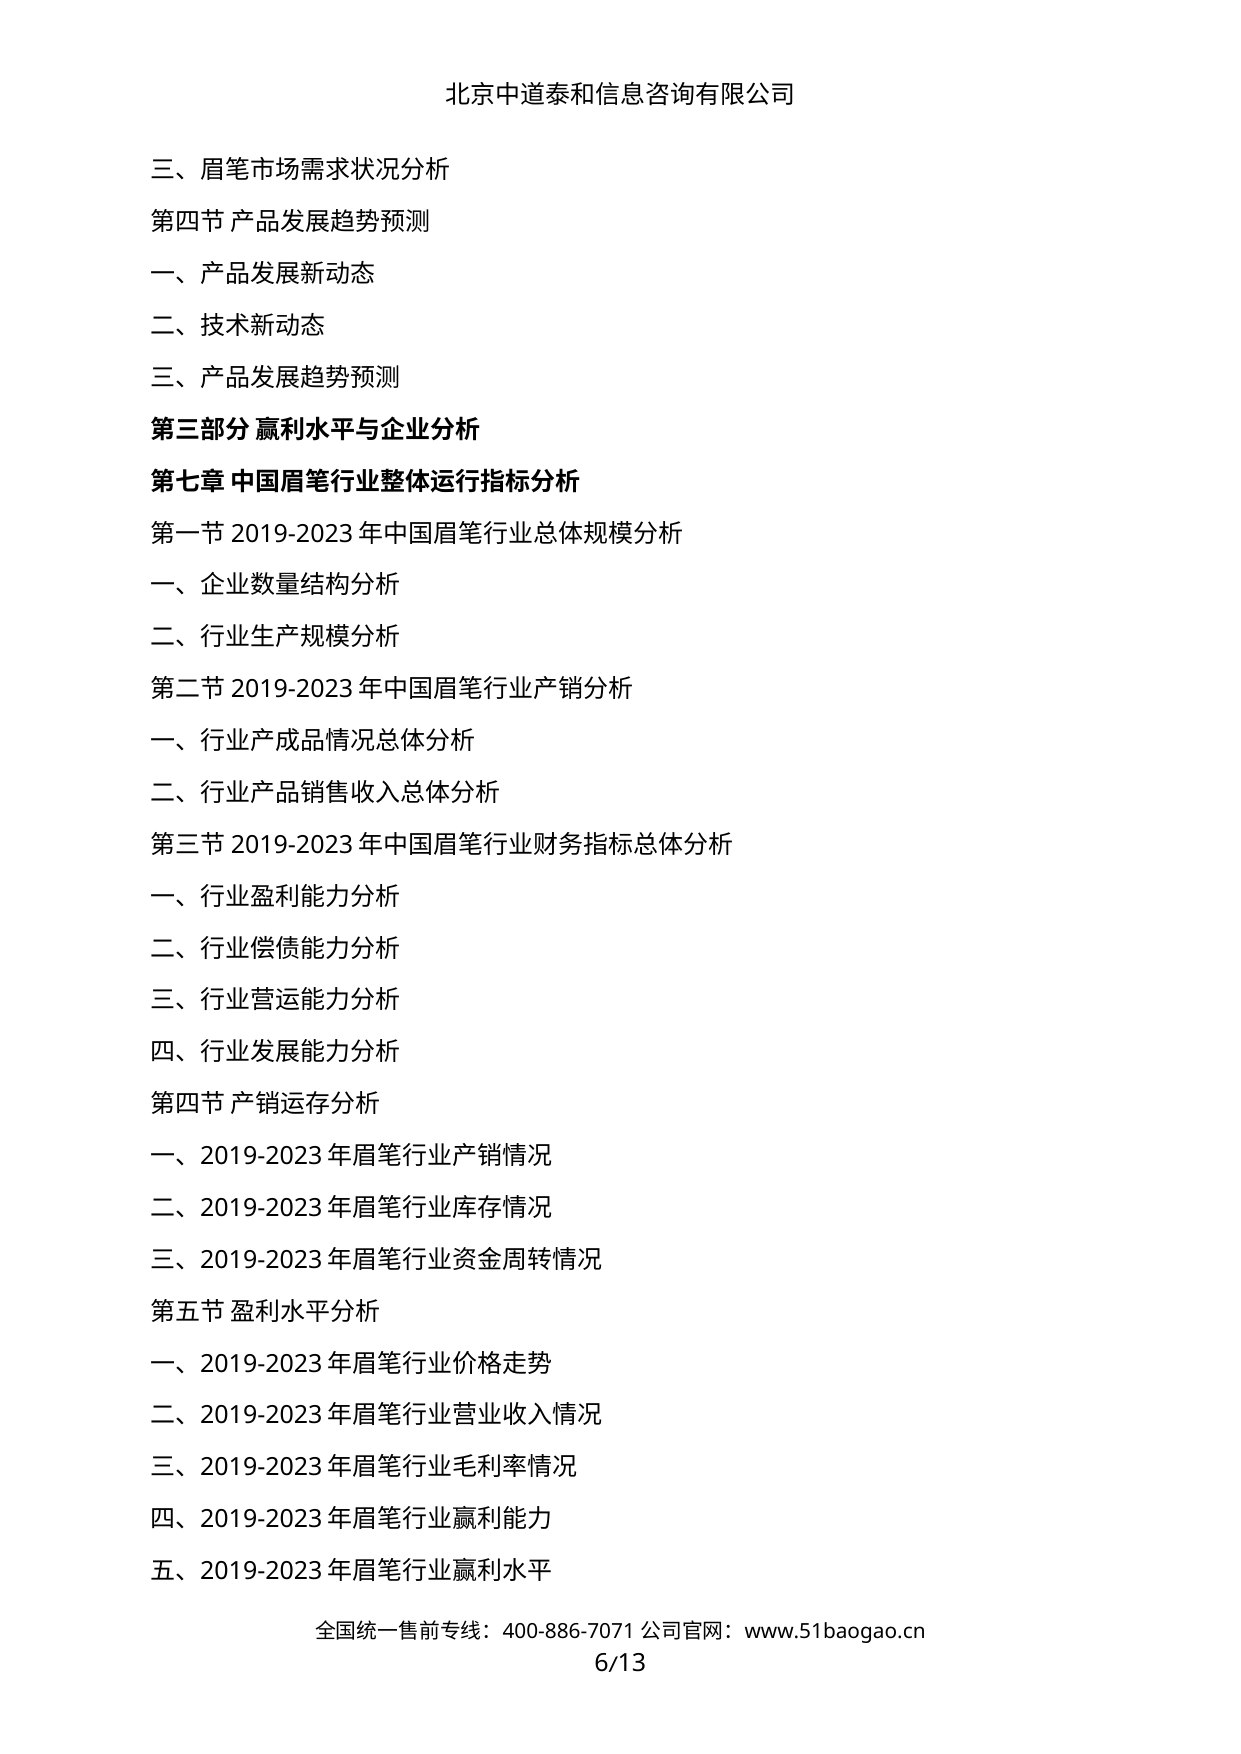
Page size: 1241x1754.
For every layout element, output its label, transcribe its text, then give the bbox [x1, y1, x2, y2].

text 一、行业产成品情况总体分析 [150, 721, 1090, 757]
text 一、产品发展新动态 [150, 254, 1090, 290]
text 第七章 中国眉笔行业整体运行指标分析 [150, 461, 1090, 497]
text 三、产品发展趋势预测 [150, 357, 1090, 394]
text 第四节 产品发展趋势预测 [150, 202, 1090, 238]
text 第三节 2019-2023年中国眉笔行业财务指标总体分析 [150, 824, 1090, 861]
text 二、2019-2023年眉笔行业库存情况 [150, 1187, 1090, 1224]
text 一、企业数量结构分析 [150, 565, 1090, 601]
text 二、行业生产规模分析 [150, 617, 1090, 653]
text 第五节 盈利水平分析 [150, 1291, 1090, 1327]
text 三、2019-2023年眉笔行业毛利率情况 [150, 1447, 1090, 1483]
text 三、眉笔市场需求状况分析 [150, 150, 1090, 186]
text 三、行业营运能力分析 [150, 980, 1090, 1016]
text 第二节 2019-2023年中国眉笔行业产销分析 [150, 669, 1090, 705]
text 四、2019-2023年眉笔行业赢利能力 [150, 1499, 1090, 1535]
text 二、行业产品销售收入总体分析 [150, 772, 1090, 809]
text 二、行业偿债能力分析 [150, 928, 1090, 964]
text 四、行业发展能力分析 [150, 1032, 1090, 1068]
text 第四节 产销运存分析 [150, 1084, 1090, 1120]
text 一、行业盈利能力分析 [150, 876, 1090, 912]
text 一、2019-2023年眉笔行业价格走势 [150, 1343, 1090, 1379]
text 第一节 2019-2023年中国眉笔行业总体规模分析 [150, 513, 1090, 549]
text 二、2019-2023年眉笔行业营业收入情况 [150, 1395, 1090, 1431]
text 一、2019-2023年眉笔行业产销情况 [150, 1136, 1090, 1172]
text 第三部分 赢利水平与企业分析 [150, 409, 1090, 446]
text 五、2019-2023年眉笔行业赢利水平 [150, 1551, 1090, 1587]
text 三、2019-2023年眉笔行业资金周转情况 [150, 1239, 1090, 1276]
text 二、技术新动态 [150, 306, 1090, 342]
